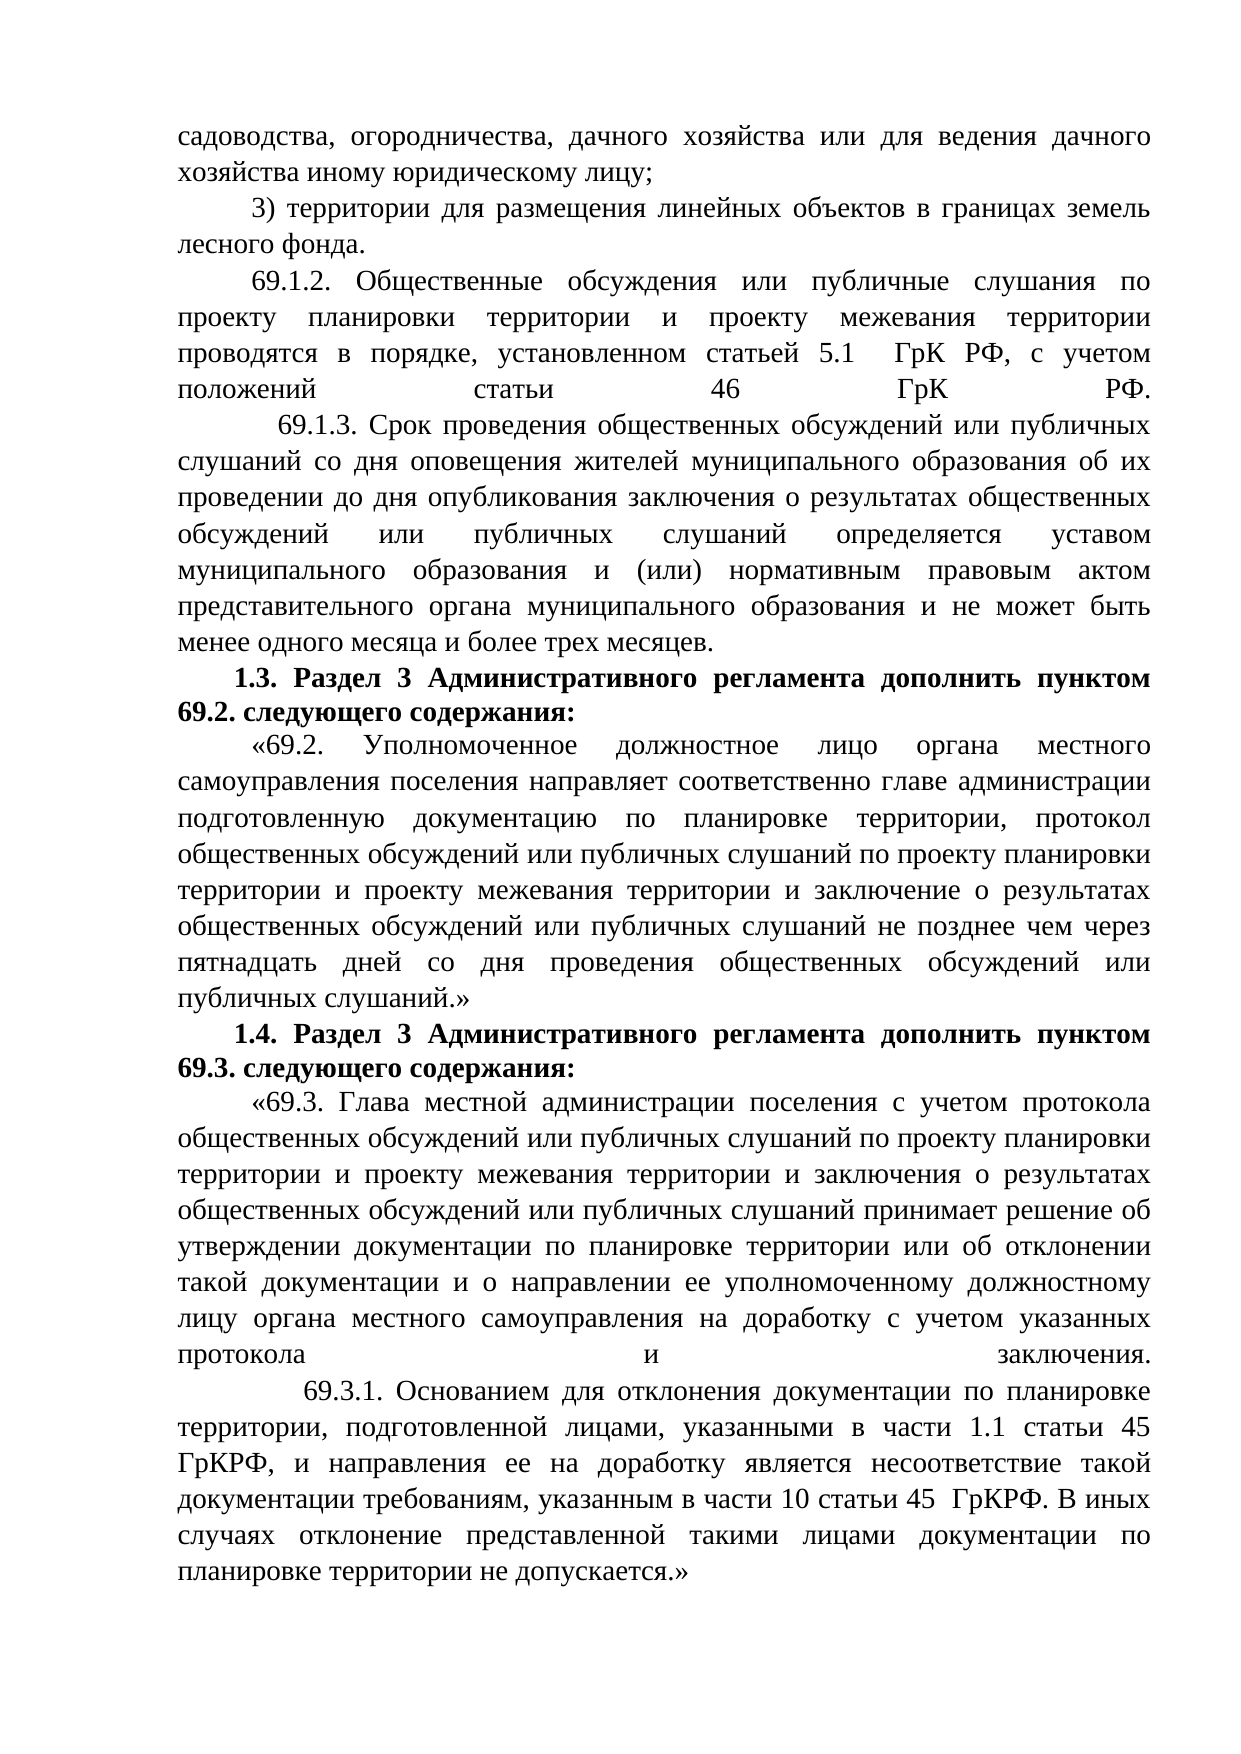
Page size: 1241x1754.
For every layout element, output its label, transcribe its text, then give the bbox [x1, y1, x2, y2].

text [177, 118, 1152, 188]
text «69.2. Уполномоченное должностное лицо органа местного самоуправления поселения направляет соответственно главе администрации подготовленную документацию по планировке территории, протокол общественных обсуждений или публичных слушаний по проекту планировки территории и проекту межевания территории и заключение о результатах общественных обсуждений или публичных слушаний не позднее чем через пятнадцать дней со дня проведения общественных обсуждений или публичных слушаний.» [177, 727, 1152, 1014]
text 3) территории для размещения линейных объектов в границах земель лесного фонда. [177, 190, 1152, 260]
text 1.4. Раздел 3 Административного регламента дополнить пунктом 69.3. следующего содержания: [177, 1017, 1152, 1084]
text «69.3. Глава местной администрации поселения с учетом протокола общественных обсуждений или публичных слушаний по проекту планировки территории и проекту межевания территории и заключения о результатах общественных обсуждений или публичных слушаний принимает решение об утверждении документации по планировке территории или об отклонении такой документации и о направлении ее уполномоченному должностному лицу органа местного самоуправления на доработку с учетом указанных протокола и заключения. 69.3.1. Основанием для отклонения документации по планировке территории, подготовленной лицами, указанными в части 1.1 статьи 45 ГрКРФ, и направления ее на доработку является несоответствие такой документации требованиям, указанным в части 10 статьи 45 ГрКРФ. В иных случаях отклонение представленной такими лицами документации по планировке территории не допускается.» [177, 1084, 1152, 1587]
text 1.3. Раздел 3 Административного регламента дополнить пунктом 69.2. следующего содержания: [177, 660, 1152, 727]
text 69.1.2. Общественные обсуждения или публичные слушания по проекту планировки территории и проекту межевания территории проводятся в порядке, установленном статьей 5.1 ГрК РФ, с учетом положений статьи 46 ГрК РФ. 69.1.3. Срок проведения общественных обсуждений или публичных слушаний со дня оповещения жителей муниципального образования об их проведении до дня опубликования заключения о результатах общественных обсуждений или публичных слушаний определяется уставом муниципального образования и (или) нормативным правовым актом представительного органа муниципального образования и не может быть менее одного месяца и более трех месяцев. [177, 263, 1152, 658]
